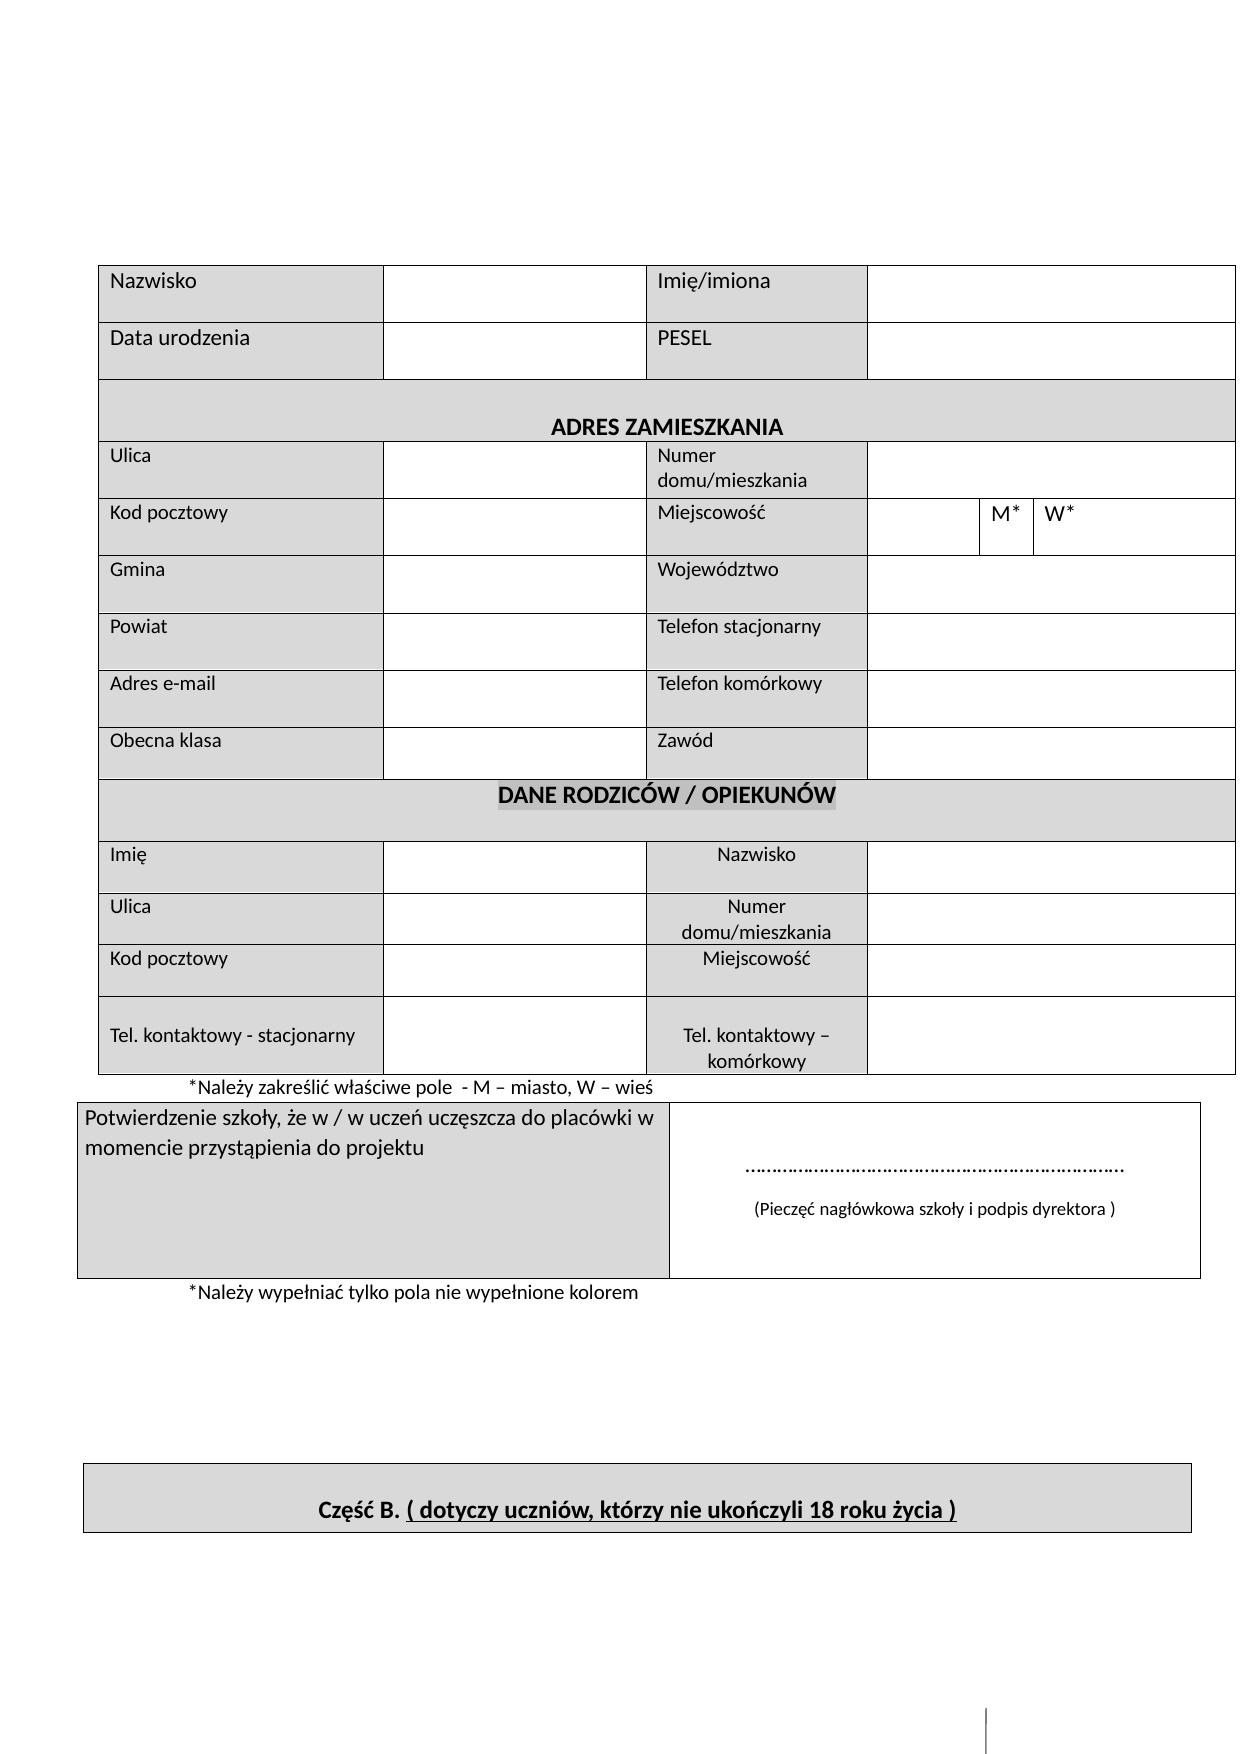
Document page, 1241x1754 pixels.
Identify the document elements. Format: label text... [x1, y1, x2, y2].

table_cell Zawód [647, 728, 867, 778]
table_cell [384, 945, 646, 996]
table_cell Nazwisko [99, 266, 383, 322]
table_cell Gmina [99, 556, 383, 612]
table_cell [868, 671, 1235, 727]
table_cell [384, 323, 646, 379]
text *Należy zakreślić właściwe pole - M – miasto, W – wieś [187, 1075, 1090, 1100]
table_cell Ulica [99, 442, 383, 498]
table_cell ADRES ZAMIESZKANIA [99, 380, 1235, 441]
table_cell [384, 997, 646, 1073]
table_cell [868, 556, 1235, 612]
table_cell Data urodzenia [99, 323, 383, 379]
table_header Potwierdzenie szkoły, że w / w uczeń uczęszcza do placówki w momencie przystąpienia do projektu [78, 1103, 669, 1278]
table_cell Kod pocztowy [99, 945, 383, 996]
table_cell Miejscowość [647, 499, 867, 555]
table_cell [384, 556, 646, 612]
table_cell [868, 499, 979, 555]
table_cell [868, 323, 1235, 379]
table_cell Województwo [647, 556, 867, 612]
table_cell W* [1034, 499, 1235, 555]
table_cell [868, 842, 1235, 892]
table_cell Adres e-mail [99, 671, 383, 727]
table_cell Telefon stacjonarny [647, 614, 867, 669]
table_cell [868, 614, 1235, 669]
table_cell [868, 266, 1235, 322]
table_header Część B. ( dotyczy uczniów, którzy nie ukończyli 18 roku życia ) [84, 1464, 1191, 1532]
table_cell [384, 894, 646, 944]
table_cell Tel. kontaktowy - stacjonarny [99, 997, 383, 1073]
table_cell Miejscowość [647, 945, 867, 996]
text *Należy wypełniać tylko pola nie wypełnione kolorem [187, 1279, 1090, 1304]
table_cell [384, 499, 646, 555]
table_cell Obecna klasa [99, 728, 383, 778]
table_cell [384, 671, 646, 727]
table_cell M* [980, 499, 1033, 555]
table_cell Nazwisko [647, 842, 867, 892]
table_cell [384, 442, 646, 498]
table_cell Powiat [99, 614, 383, 669]
table_cell Numer domu/mieszkania [647, 894, 867, 944]
table_cell Tel. kontaktowy – komórkowy [647, 997, 867, 1073]
table_header ……………………………………………………………… (Pieczęć nagłówkowa szkoły i podpis dyrektora ) [670, 1103, 1200, 1278]
table_cell Numer domu/mieszkania [647, 442, 867, 498]
table_cell [868, 997, 1235, 1073]
table_cell Imię/imiona [647, 266, 867, 322]
table_cell [384, 266, 646, 322]
table_cell [868, 442, 1235, 498]
table_cell [868, 945, 1235, 996]
table_cell Ulica [99, 894, 383, 944]
table_cell [868, 894, 1235, 944]
table_cell [384, 614, 646, 669]
table_cell [384, 842, 646, 892]
table_cell Imię [99, 842, 383, 892]
table_cell Telefon komórkowy [647, 671, 867, 727]
table_cell DANE RODZICÓW / OPIEKUNÓW [99, 780, 1235, 841]
table_cell [868, 728, 1235, 778]
table_cell Kod pocztowy [99, 499, 383, 555]
table_cell [384, 728, 646, 778]
table_cell PESEL [647, 323, 867, 379]
